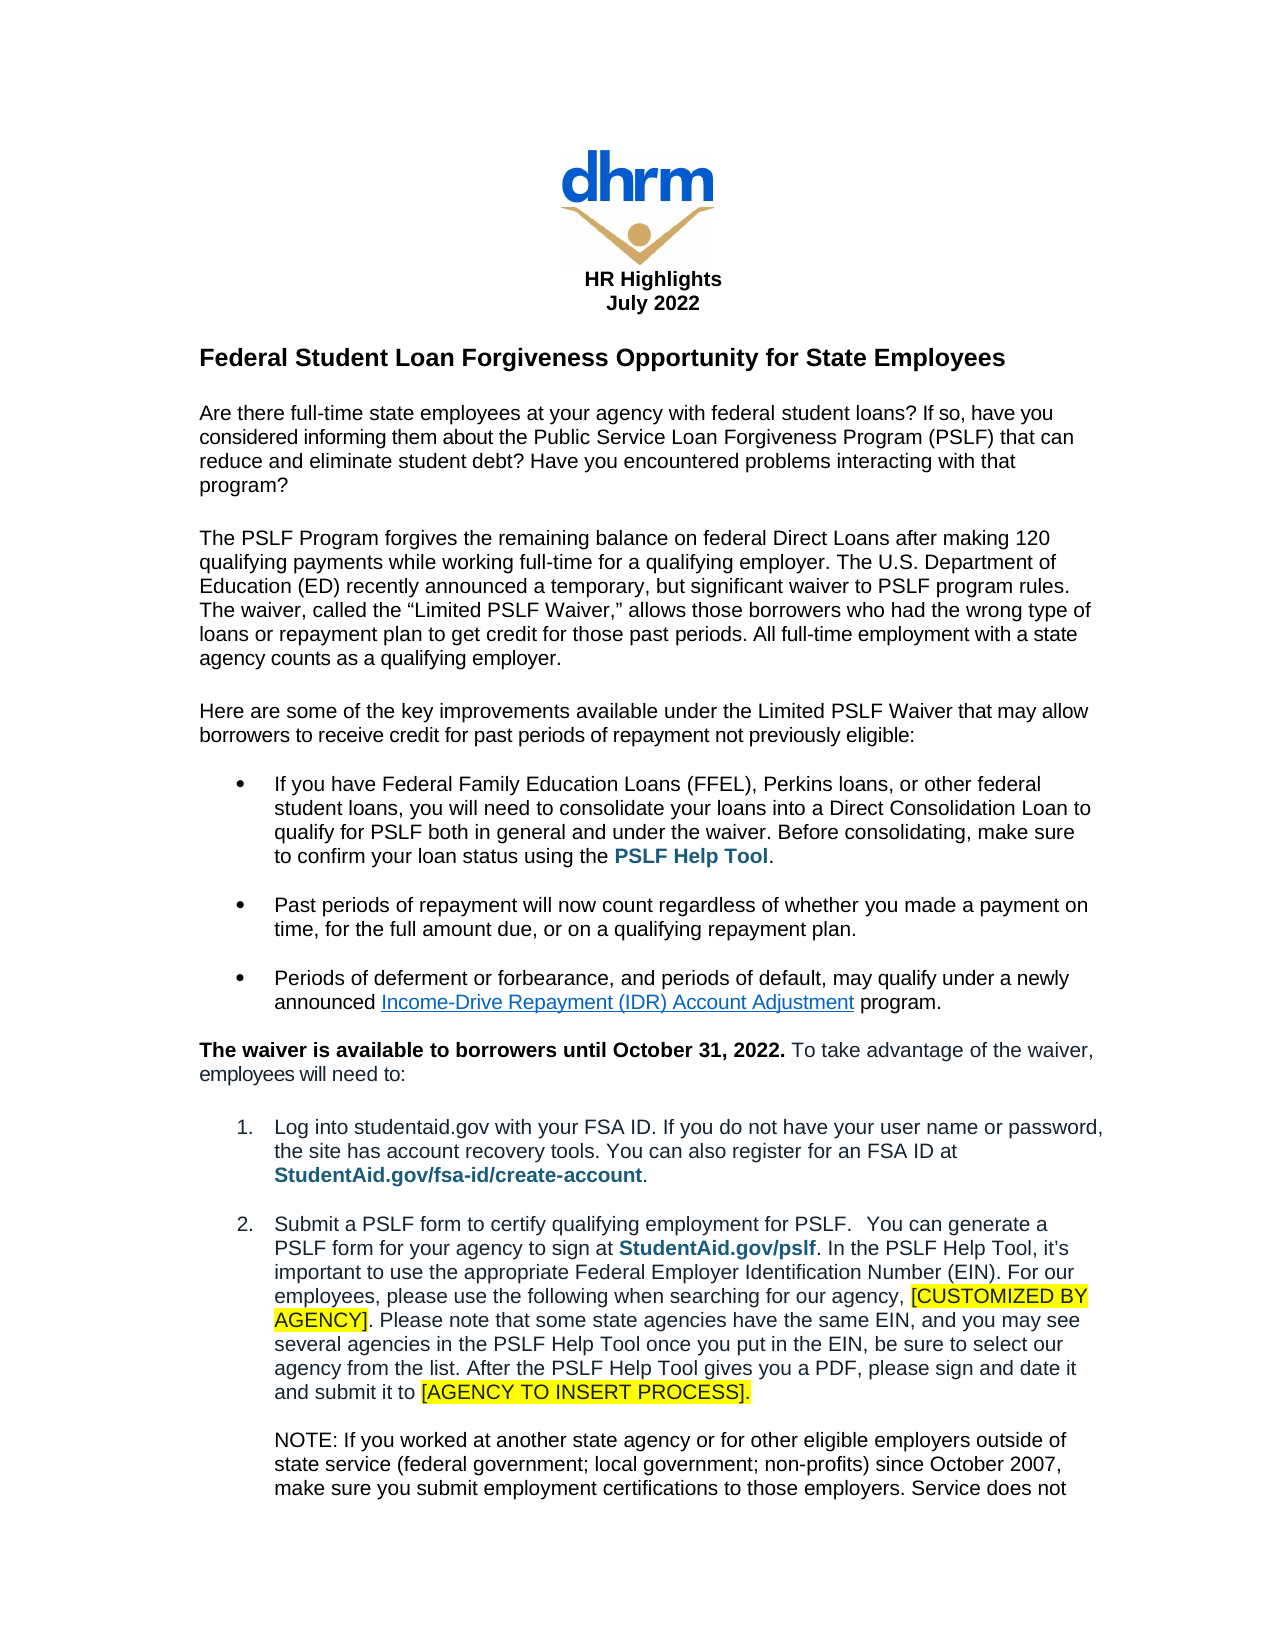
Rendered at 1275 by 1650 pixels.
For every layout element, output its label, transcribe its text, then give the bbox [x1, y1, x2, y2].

text The waiver is available to borrowers until October 31, 2022. To take advantage of the waiver, employees will need to: [199, 1038, 1125, 1086]
text The PSLF Program forgives the remaining balance on federal Direct Loans after making 120 qualifying payments while working full-time for a qualifying employer. The U.S. Department of Education (ED) recently announced a temporary, but significant waiver to PSLF program rules. The waiver, called the “Limited PSLF Waiver,” allows those borrowers who had the wrong type of loans or repayment plan to get credit for those past periods. All full-time employment with a state agency counts as a qualifying employer. [199, 526, 1107, 670]
list If you have Federal Family Education Loans (FFEL), Perkins loans, or other federal student loans, you will need to consolidate your loans into a Direct Consolidation Loan to qualify for PSLF both in general and under the waiver. Before consolidating, make sure to confirm your loan status using the PSLF Help Tool. [237, 772, 1097, 868]
text Federal Student Loan Forgiveness Opportunity for State Employees [199, 343, 1107, 372]
picture [561, 150, 714, 267]
text HR Highlights [199, 267, 1107, 291]
text Are there full-time state employees at your agency with federal student loans? If so, have you considered informing them about the Public Service Loan Forgiveness Program (PSLF) that can reduce and eliminate student debt? Have you encountered problems interacting with that program? [199, 401, 1107, 497]
list Log into studentaid.gov with your FSA ID. If you do not have your user name or password, the site has account recovery tools. You can also register for an FSA ID at StudentAid.gov/fsa-id/create-account. [236, 1115, 1125, 1187]
list Past periods of repayment will now count regardless of whether you made a payment on time, for the full amount due, or on a qualifying repayment plan. [237, 893, 1093, 941]
list Submit a PSLF form to certify qualifying employment for PSLF. You can generate a PSLF form for your agency to sign at StudentAid.gov/pslf. In the PSLF Help Tool, it’s important to use the appropriate Federal Employer Identification Number (EIN). For our employees, please use the following when searching for our agency, [CUSTOMIZED BY AGENCY]. Please note that some state agencies have the same EIN, and you may see several agencies in the PSLF Help Tool once you put in the EIN, be sure to select our agency from the list. After the PSLF Help Tool gives you a PDF, please sign and date it and submit it to [AGENCY TO INSERT PROCESS]. [237, 1212, 1094, 1404]
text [274, 1428, 1094, 1499]
text July 2022 [199, 291, 1107, 314]
list Periods of deferment or forbearance, and periods of default, may qualify under a newly announced Income-Drive Repayment (IDR) Account Adjustment program. [236, 966, 1125, 1014]
text Here are some of the key improvements available under the Limited PSLF Waiver that may allow borrowers to receive credit for past periods of repayment not previously eligible: [199, 699, 1125, 747]
